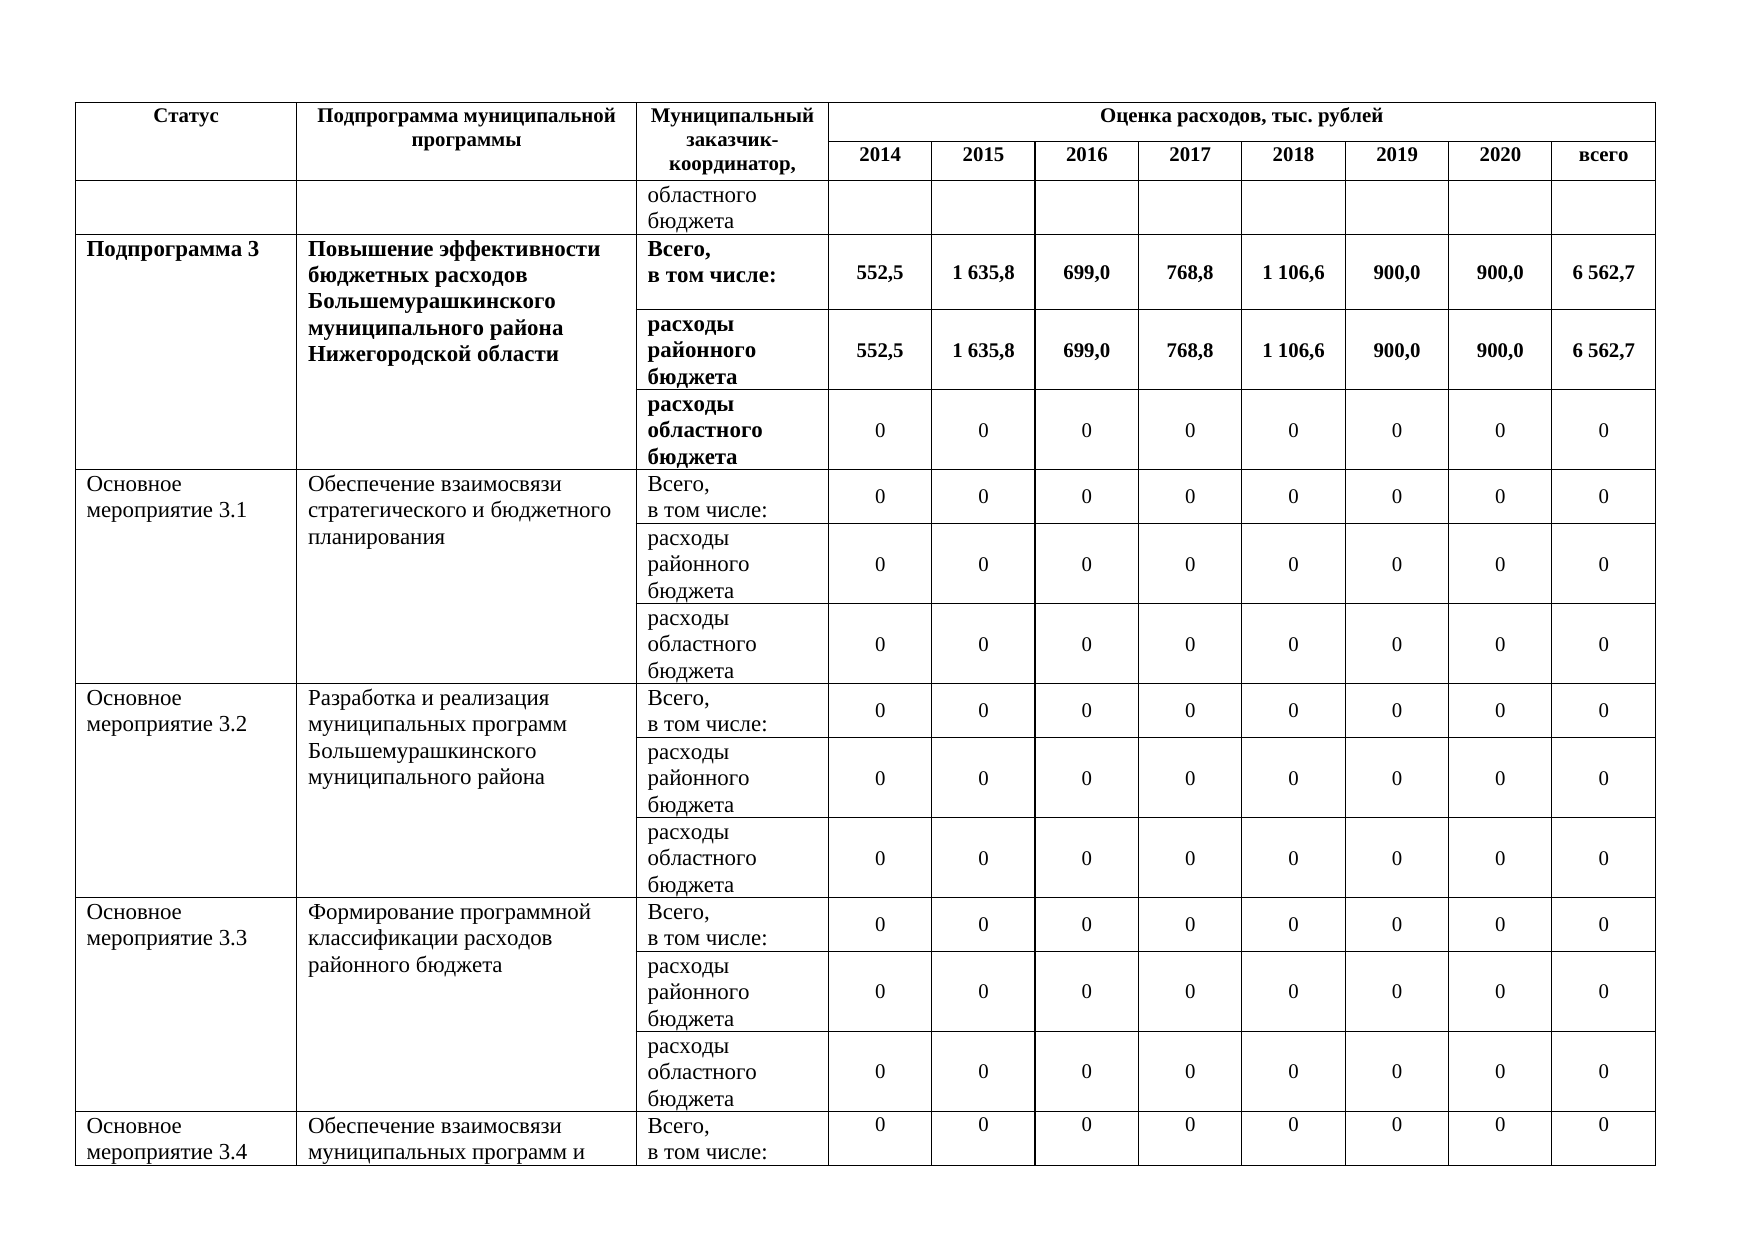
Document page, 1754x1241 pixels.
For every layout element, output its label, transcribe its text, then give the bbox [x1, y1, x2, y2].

table_cell 0 [1552, 390, 1655, 469]
table_cell 0 [1139, 524, 1241, 603]
table_cell 0 [1346, 1112, 1448, 1165]
table_cell 0 [829, 952, 931, 1031]
table_cell 2015 [932, 142, 1034, 180]
table_cell 0 [1139, 818, 1241, 897]
table_cell 0 [932, 1032, 1034, 1111]
table_cell 0 [1139, 1112, 1241, 1165]
table_cell 0 [829, 604, 931, 683]
table_cell 0 [1449, 684, 1551, 737]
table_cell 0 [1242, 684, 1345, 737]
table_cell расходы областного бюджета [637, 1032, 828, 1111]
table_cell 0 [932, 390, 1034, 469]
table_cell 0 [1036, 390, 1138, 469]
table_cell 0 [1346, 898, 1448, 951]
table_cell 900,0 [1346, 235, 1448, 309]
table_cell расходы районного бюджета [637, 952, 828, 1031]
table_cell 0 [1139, 1032, 1241, 1111]
table_cell 0 [1552, 898, 1655, 951]
table_cell 768,8 [1139, 310, 1241, 389]
table_cell 2017 [1139, 142, 1241, 180]
table_cell 0 [1552, 738, 1655, 817]
table_cell 0 [1346, 524, 1448, 603]
table_cell расходы районного бюджета [637, 310, 828, 389]
table_cell Основное мероприятие 3.4 [76, 1112, 296, 1165]
table_cell 0 [829, 818, 931, 897]
table_cell расходы районного бюджета [637, 738, 828, 817]
table_cell Основное мероприятие 3.2 [76, 684, 296, 897]
table_cell 0 [1242, 390, 1345, 469]
table_cell Повышение эффективности бюджетных расходов Большемурашкинского муниципального района Нижегородской области [297, 235, 636, 469]
table_cell 0 [1242, 181, 1345, 234]
table_cell 0 [1242, 1032, 1345, 1111]
table_cell 2016 [1036, 142, 1138, 180]
table_cell 6 562,7 [1552, 310, 1655, 389]
table_cell 0 [829, 470, 931, 523]
table_cell 0 [932, 684, 1034, 737]
table_cell 0 [829, 898, 931, 951]
table_header Подпрограмма муниципальной программы [297, 103, 636, 180]
table_cell Основное мероприятие 3.1 [76, 470, 296, 683]
table_cell 0 [829, 684, 931, 737]
table_cell 0 [1449, 952, 1551, 1031]
table_cell 0 [1449, 470, 1551, 523]
table_cell 0 [1552, 818, 1655, 897]
table_cell расходы районного бюджета [637, 524, 828, 603]
table_cell 0 [1139, 604, 1241, 683]
table_cell расходы областного бюджета [637, 604, 828, 683]
table_cell 0 [932, 738, 1034, 817]
table_cell 0 [932, 898, 1034, 951]
table_cell 6 562,7 [1552, 235, 1655, 309]
table_cell 0 [932, 952, 1034, 1031]
table_cell 0 [1346, 818, 1448, 897]
table_cell 0 [932, 604, 1034, 683]
table_cell 1 635,8 [932, 310, 1034, 389]
table_cell 0 [1139, 390, 1241, 469]
table_cell 0 [1139, 684, 1241, 737]
table_cell 552,5 [829, 310, 931, 389]
table_cell расходы областного бюджета [637, 390, 828, 469]
table_cell 0 [1552, 952, 1655, 1031]
table_cell Формирование программной классификации расходов районного бюджета [297, 898, 636, 1111]
table_cell 0 [1242, 1112, 1345, 1165]
table_cell 0 [1346, 604, 1448, 683]
table_cell 1 635,8 [932, 235, 1034, 309]
table_cell 0 [829, 738, 931, 817]
table_cell 0 [1242, 818, 1345, 897]
table_cell Разработка и реализация муниципальных программ Большемурашкинского муниципального района [297, 684, 636, 897]
table_cell 0 [1036, 1032, 1138, 1111]
table_cell 0 [1552, 1032, 1655, 1111]
table_cell Всего, в том числе: [637, 235, 828, 309]
table_cell 0 [1242, 738, 1345, 817]
table_cell 0 [1036, 898, 1138, 951]
table_header Муниципальный заказчик-координатор, соисполнители [637, 103, 828, 180]
table_cell Основное мероприятие 3.3 [76, 898, 296, 1111]
table_cell 0 [1552, 1112, 1655, 1165]
table_cell 0 [829, 524, 931, 603]
table_cell 0 [1036, 524, 1138, 603]
table_cell 900,0 [1449, 235, 1551, 309]
table_cell 0 [1036, 470, 1138, 523]
table_cell расходы областного бюджета [637, 181, 828, 234]
table_cell 0 [1036, 181, 1138, 234]
table_header Статус [76, 103, 296, 180]
table_cell 0 [1242, 524, 1345, 603]
table_cell 0 [1552, 470, 1655, 523]
table_cell 0 [1036, 684, 1138, 737]
table_cell 0 [1449, 604, 1551, 683]
table_cell 0 [1139, 738, 1241, 817]
table_cell 0 [1242, 898, 1345, 951]
table_cell 0 [1139, 898, 1241, 951]
table_cell 0 [932, 524, 1034, 603]
table_cell 768,8 [1139, 235, 1241, 309]
table_cell 1 106,6 [1242, 310, 1345, 389]
table_cell 0 [1552, 604, 1655, 683]
table_cell 0 [1449, 738, 1551, 817]
table_cell 0 [1449, 898, 1551, 951]
table_cell 0 [1449, 1032, 1551, 1111]
table_cell 0 [1552, 684, 1655, 737]
table_cell Всего, в том числе: [637, 1112, 828, 1165]
table_cell 0 [1449, 181, 1551, 234]
table_cell 2020 [1449, 142, 1551, 180]
table_cell 0 [1346, 390, 1448, 469]
table_cell 0 [932, 470, 1034, 523]
table_cell 0 [1139, 470, 1241, 523]
table_cell 0 [1036, 1112, 1138, 1165]
table_cell 2019 [1346, 142, 1448, 180]
table_cell Всего, в том числе: [637, 898, 828, 951]
table_cell 0 [1449, 390, 1551, 469]
table_cell Всего, в том числе: [637, 470, 828, 523]
table_cell 699,0 [1036, 310, 1138, 389]
table_cell 699,0 [1036, 235, 1138, 309]
table_cell Всего, в том числе: [637, 684, 828, 737]
table_cell 0 [1449, 524, 1551, 603]
table_cell 0 [829, 1112, 931, 1165]
table_cell 2014 [829, 142, 931, 180]
table_cell 0 [829, 181, 931, 234]
table_cell 1 106,6 [1242, 235, 1345, 309]
table_cell 0 [932, 818, 1034, 897]
table_cell 0 [932, 181, 1034, 234]
table_cell 0 [1346, 181, 1448, 234]
table_header Оценка расходов, тыс. рублей [829, 103, 1655, 141]
table_cell Подпрограмма 3 [76, 235, 296, 469]
table_cell 0 [829, 1032, 931, 1111]
table_cell Обеспечение взаимосвязи стратегического и бюджетного планирования [297, 470, 636, 683]
table_cell 0 [1036, 604, 1138, 683]
table_cell 0 [1242, 604, 1345, 683]
table_cell 0 [1346, 952, 1448, 1031]
table_cell 0 [1242, 470, 1345, 523]
table_cell 0 [1036, 818, 1138, 897]
table_cell 0 [1036, 738, 1138, 817]
table_cell 900,0 [1346, 310, 1448, 389]
table_cell 0 [1346, 738, 1448, 817]
table_cell 0 [932, 1112, 1034, 1165]
table_cell 0 [1036, 952, 1138, 1031]
table_cell 0 [1242, 952, 1345, 1031]
table_cell 552,5 [829, 235, 931, 309]
table_cell 0 [1449, 1112, 1551, 1165]
table_cell 0 [1346, 470, 1448, 523]
table_cell 0 [1552, 181, 1655, 234]
table_cell 2018 [1242, 142, 1345, 180]
table_cell 0 [1552, 524, 1655, 603]
table_cell 0 [1449, 818, 1551, 897]
table_cell всего [1552, 142, 1655, 180]
table_cell 0 [1346, 684, 1448, 737]
table_cell 900,0 [1449, 310, 1551, 389]
table_cell Обеспечение взаимосвязи муниципальных программ и муниципальных заданий [297, 1112, 636, 1165]
table_cell 0 [829, 390, 931, 469]
table_cell расходы областного бюджета [637, 818, 828, 897]
table_cell 0 [1346, 1032, 1448, 1111]
table_cell 0 [1139, 181, 1241, 234]
table_cell 0 [1139, 952, 1241, 1031]
